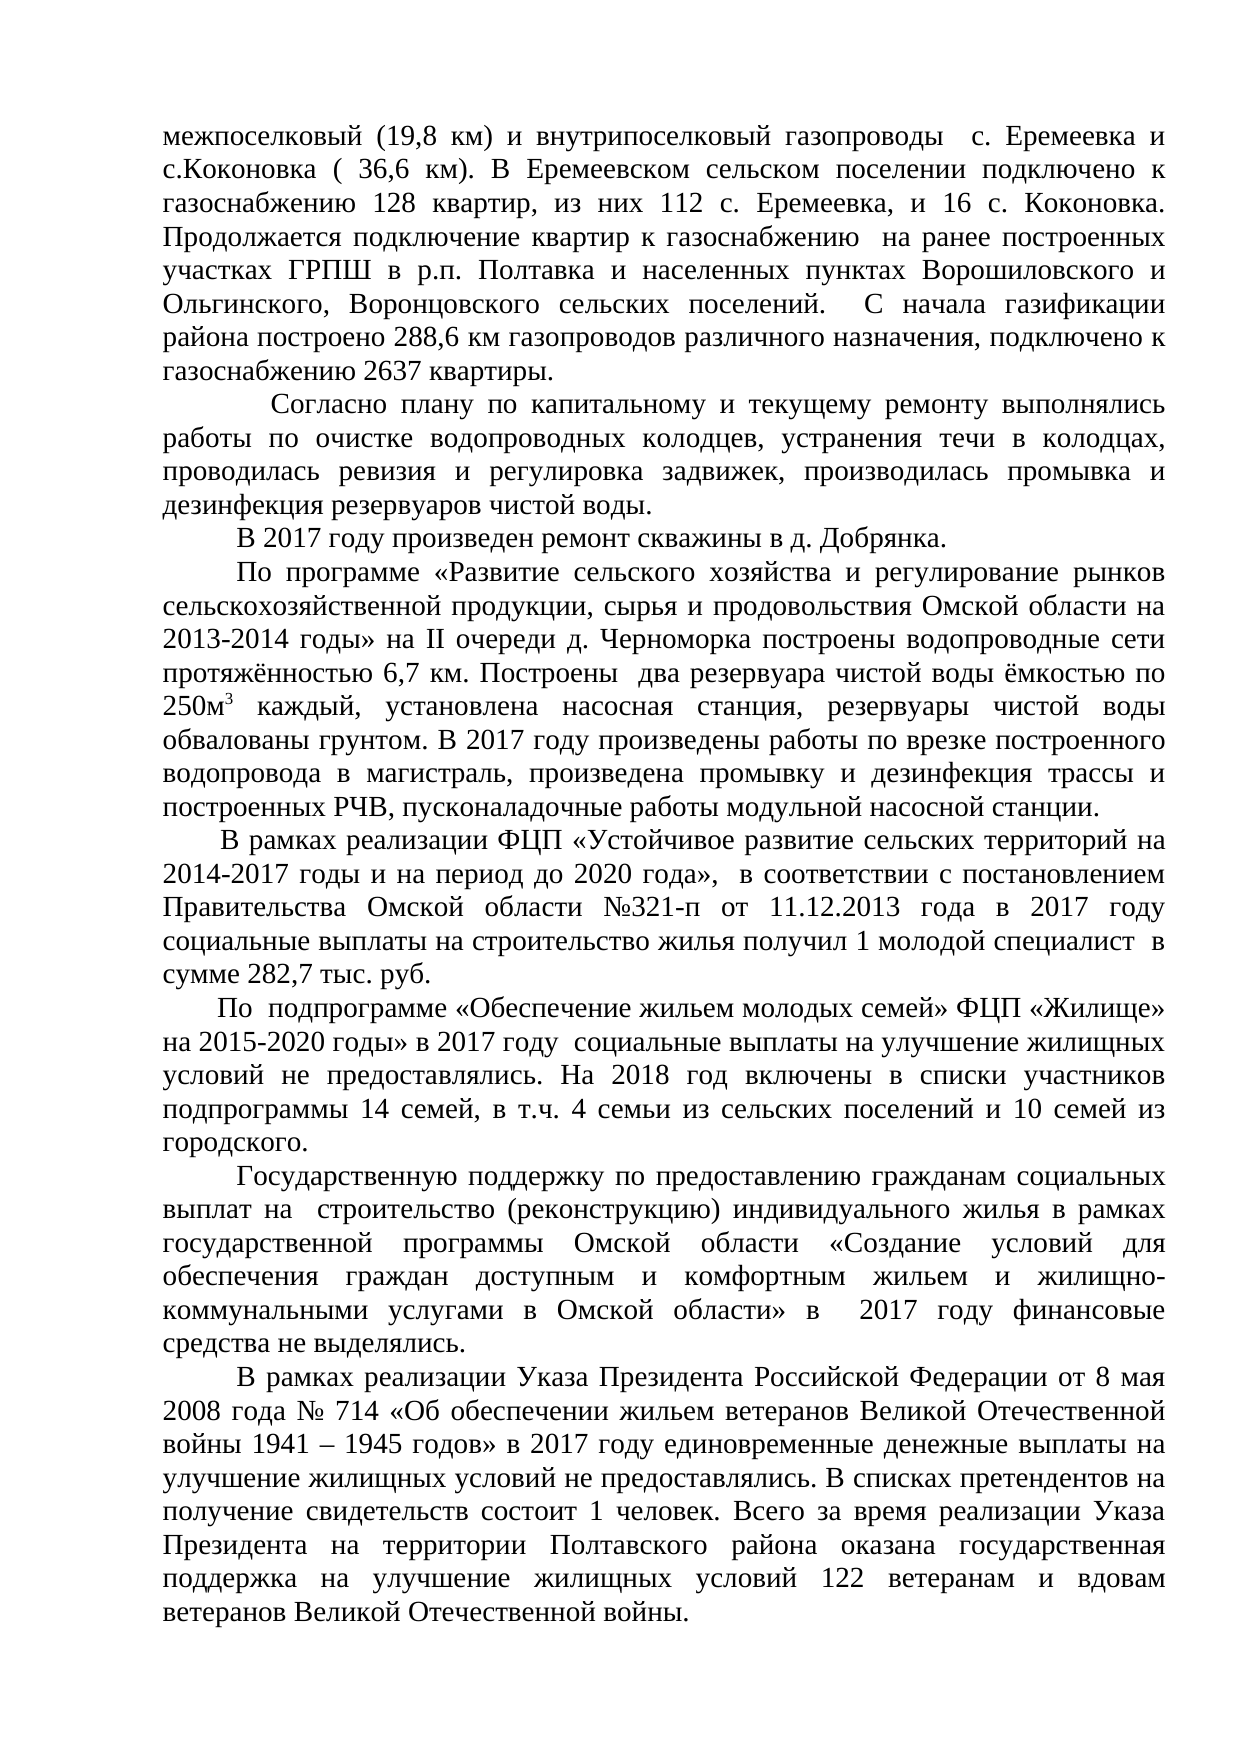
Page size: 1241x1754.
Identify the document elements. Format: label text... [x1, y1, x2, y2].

text Государственную поддержку по предоставлению гражданам социальных выплат на строительство (реконструкцию) индивидуального жилья в рамках государственной программы Омской области «Создание условий для обеспечения граждан доступным и комфортным жильем и жилищно-коммунальными услугами в Омской области» в 2017 году финансовые средства не выделялись. [162, 1158, 1166, 1359]
text В рамках реализации Указа Президента Российской Федерации от 8 мая 2008 года № 714 «Об обеспечении жильем ветеранов Великой Отечественной войны 1941 – 1945 годов» в 2017 году единовременные денежные выплаты на улучшение жилищных условий не предоставлялись. В списках претендентов на получение свидетельств состоит 1 человек. Всего за время реализации Указа Президента на территории Полтавского района оказана государственная поддержка на улучшение жилищных условий 122 ветеранам и вдовам ветеранов Великой Отечественной войны. [162, 1359, 1166, 1627]
text По подпрограмме «Обеспечение жильем молодых семей» ФЦП «Жилище» на 2015-2020 годы» в 2017 году социальные выплаты на улучшение жилищных условий не предоставлялись. На 2018 год включены в списки участников подпрограммы 14 семей, в т.ч. 4 семьи из сельских поселений и 10 семей из городского. [162, 990, 1166, 1158]
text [162, 118, 1166, 386]
text В рамках реализации ФЦП «Устойчивое развитие сельских территорий на 2014-2017 годы и на период до 2020 года», в соответствии с постановлением Правительства Омской области №321-п от 11.12.2013 года в 2017 году социальные выплаты на строительство жилья получил 1 молодой специалист в сумме 282,7 тыс. руб. [162, 822, 1166, 990]
text Согласно плану по капитальному и текущему ремонту выполнялись работы по очистке водопроводных колодцев, устранения течи в колодцах, проводилась ревизия и регулировка задвижек, производилась промывка и дезинфекция резервуаров чистой воды. [162, 386, 1166, 521]
text В 2017 году произведен ремонт скважины в д. Добрянка. [162, 521, 1166, 554]
text По программе «Развитие сельского хозяйства и регулирование рынков сельскохозяйственной продукции, сырья и продовольствия Омской области на 2013-2014 годы» на ІІ очереди д. Черноморка построены водопроводные сети протяжённостью 6,7 км. Построены два резервуара чистой воды ёмкостью по 250м3 каждый, установлена насосная станция, резервуары чистой воды обвалованы грунтом. В 2017 году произведены работы по врезке построенного водопровода в магистраль, произведена промывку и дезинфекция трассы и построенных РЧВ, пусконаладочные работы модульной насосной станции. [162, 554, 1166, 822]
